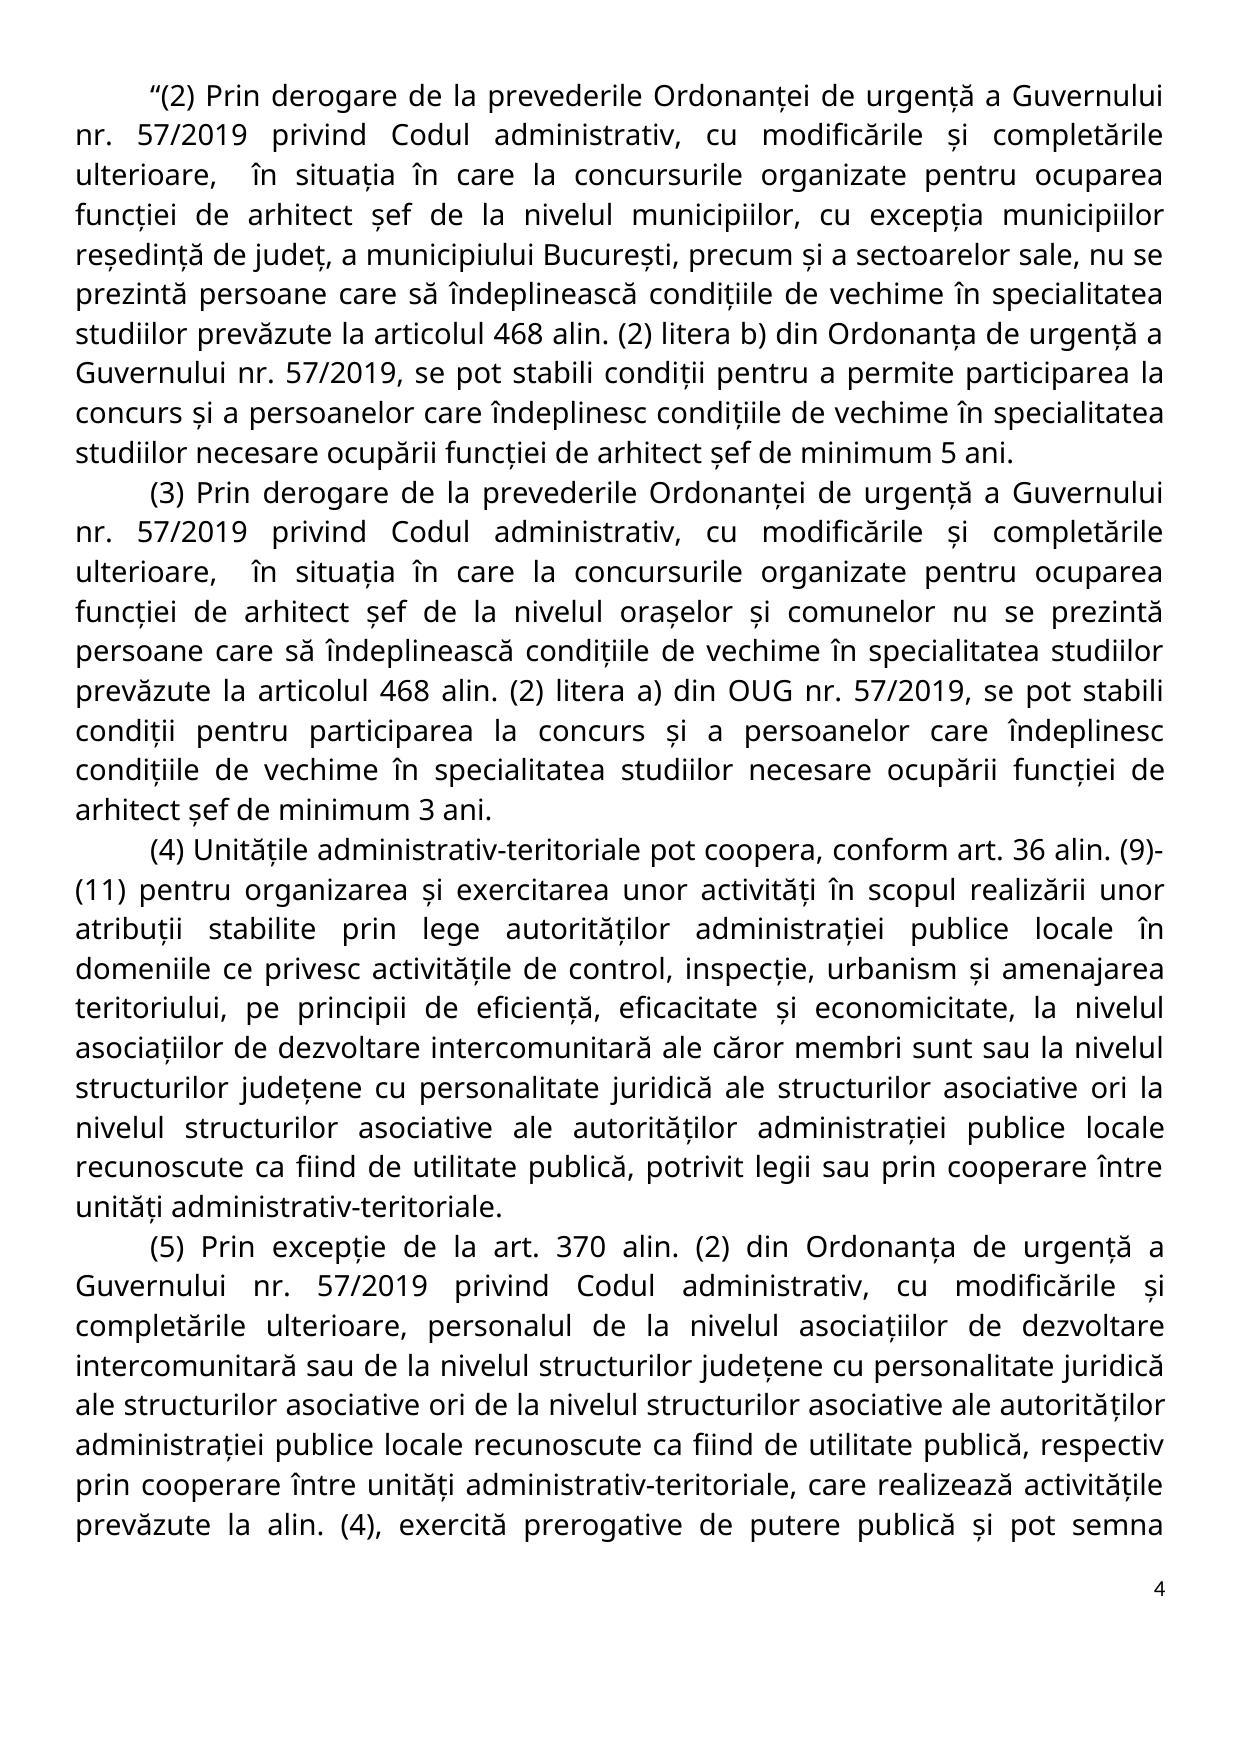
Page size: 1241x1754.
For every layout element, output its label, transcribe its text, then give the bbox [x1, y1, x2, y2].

text (4) Unităţile administrativ-teritoriale pot coopera, conform art. 36 alin. (9)-(11) pentru organizarea şi exercitarea unor activităţi în scopul realizării unor atribuţii stabilite prin lege autorităţilor administraţiei publice locale în domeniile ce privesc activităţile de control, inspecţie, urbanism şi amenajarea teritoriului, pe principii de eficienţă, eficacitate şi economicitate, la nivelul asociaţiilor de dezvoltare intercomunitară ale căror membri sunt sau la nivelul structurilor judeţene cu personalitate juridică ale structurilor asociative ori la nivelul structurilor asociative ale autorităţilor administraţiei publice locale recunoscute ca fiind de utilitate publică, potrivit legii sau prin cooperare între unități administrativ-teritoriale. [75, 829, 1165, 1226]
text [75, 1226, 1165, 1543]
text “(2) Prin derogare de la prevederile Ordonanței de urgență a Guvernului nr. 57/2019 privind Codul administrativ, cu modificările și completările ulterioare, în situația în care la concursurile organizate pentru ocuparea funcţiei de arhitect şef de la nivelul municipiilor, cu excepția municipiilor reședință de județ, a municipiului București, precum și a sectoarelor sale, nu se prezintă persoane care să îndeplinească condițiile de vechime în specialitatea studiilor prevăzute la articolul 468 alin. (2) litera b) din Ordonanța de urgență a Guvernului nr. 57/2019, se pot stabili condiţii pentru a permite participarea la concurs și a persoanelor care îndeplinesc condiţiile de vechime în specialitatea studiilor necesare ocupării funcţiei de arhitect şef de minimum 5 ani. [75, 75, 1165, 472]
text (3) Prin derogare de la prevederile Ordonanței de urgență a Guvernului nr. 57/2019 privind Codul administrativ, cu modificările și completările ulterioare, în situația în care la concursurile organizate pentru ocuparea funcţiei de arhitect şef de la nivelul orașelor și comunelor nu se prezintă persoane care să îndeplinească condițiile de vechime în specialitatea studiilor prevăzute la articolul 468 alin. (2) litera a) din OUG nr. 57/2019, se pot stabili condiţii pentru participarea la concurs și a persoanelor care îndeplinesc condiţiile de vechime în specialitatea studiilor necesare ocupării funcţiei de arhitect şef de minimum 3 ani. [75, 472, 1165, 829]
